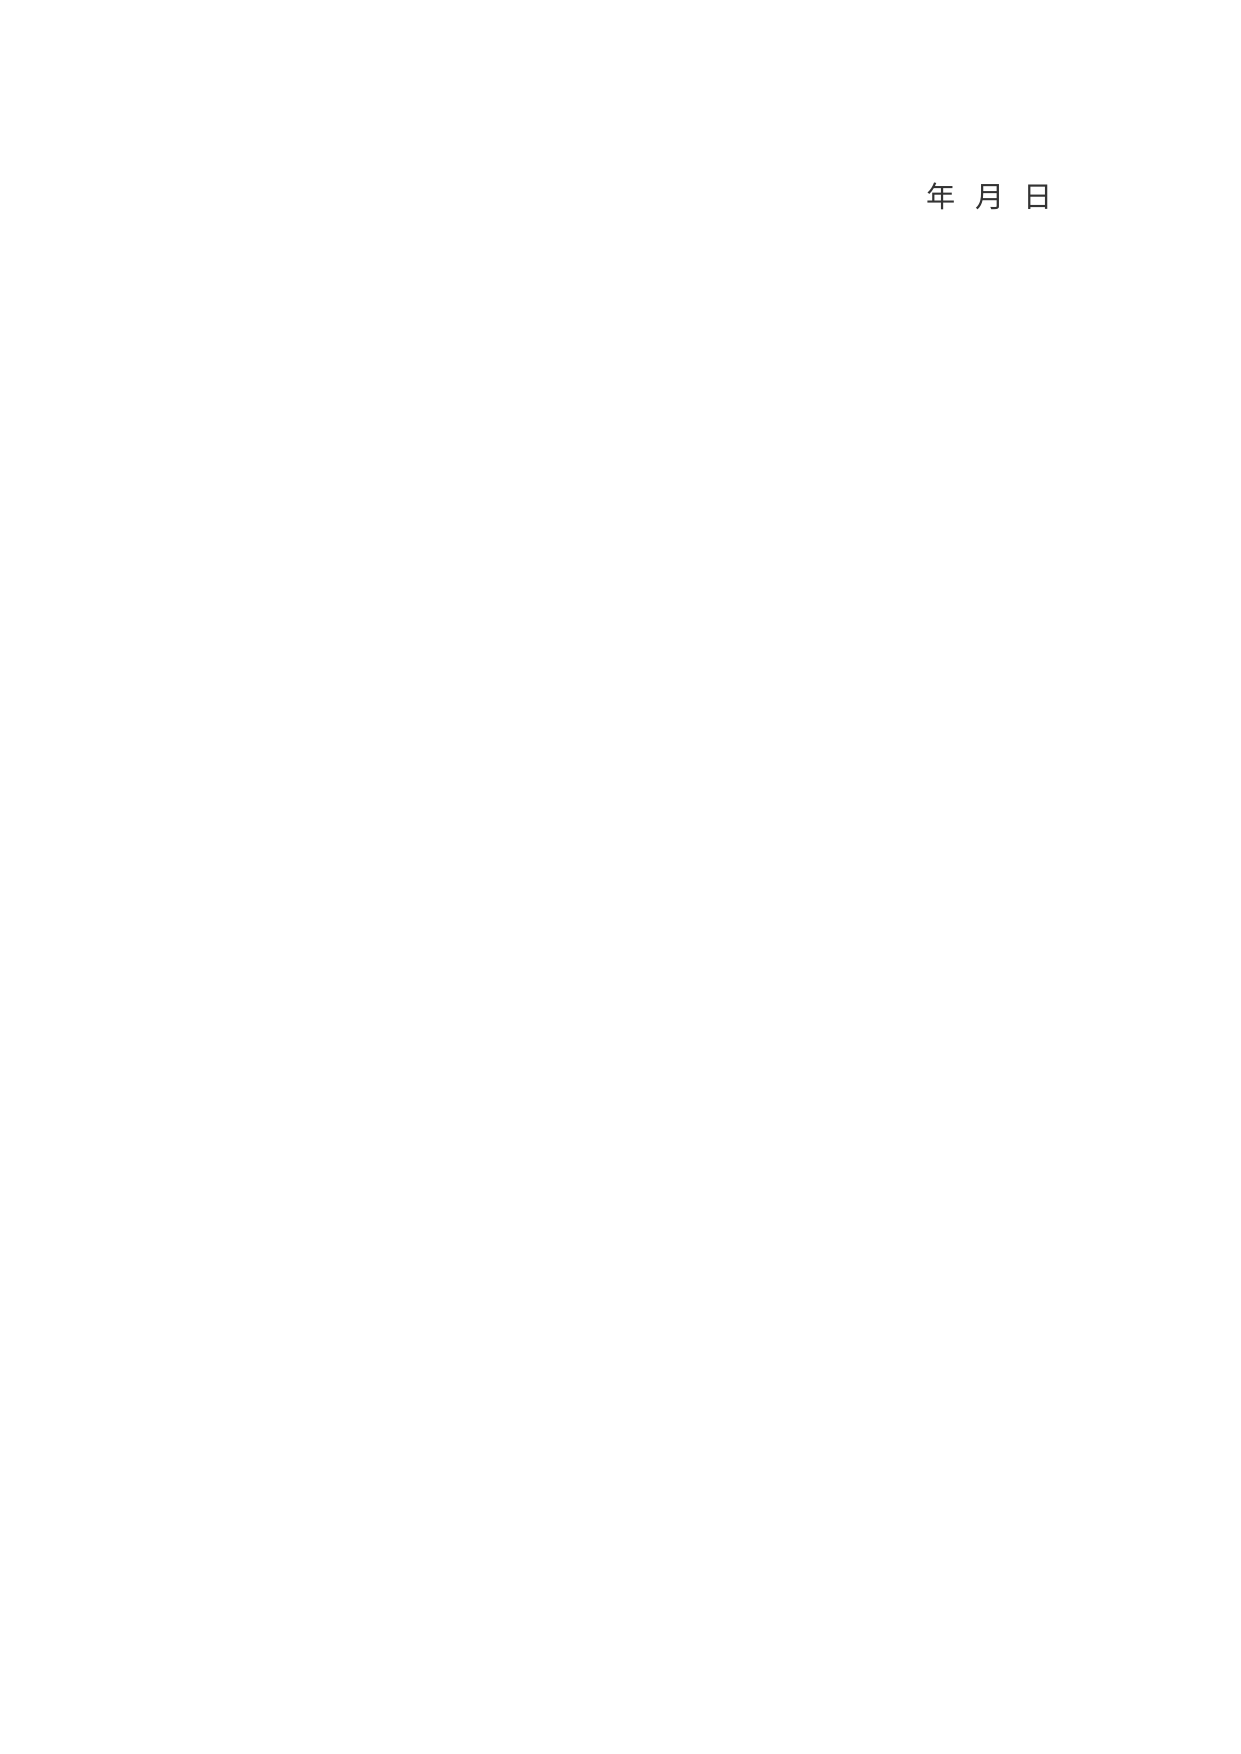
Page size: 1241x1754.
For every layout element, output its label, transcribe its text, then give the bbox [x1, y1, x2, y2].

text 年 月 日 [187, 162, 1053, 227]
